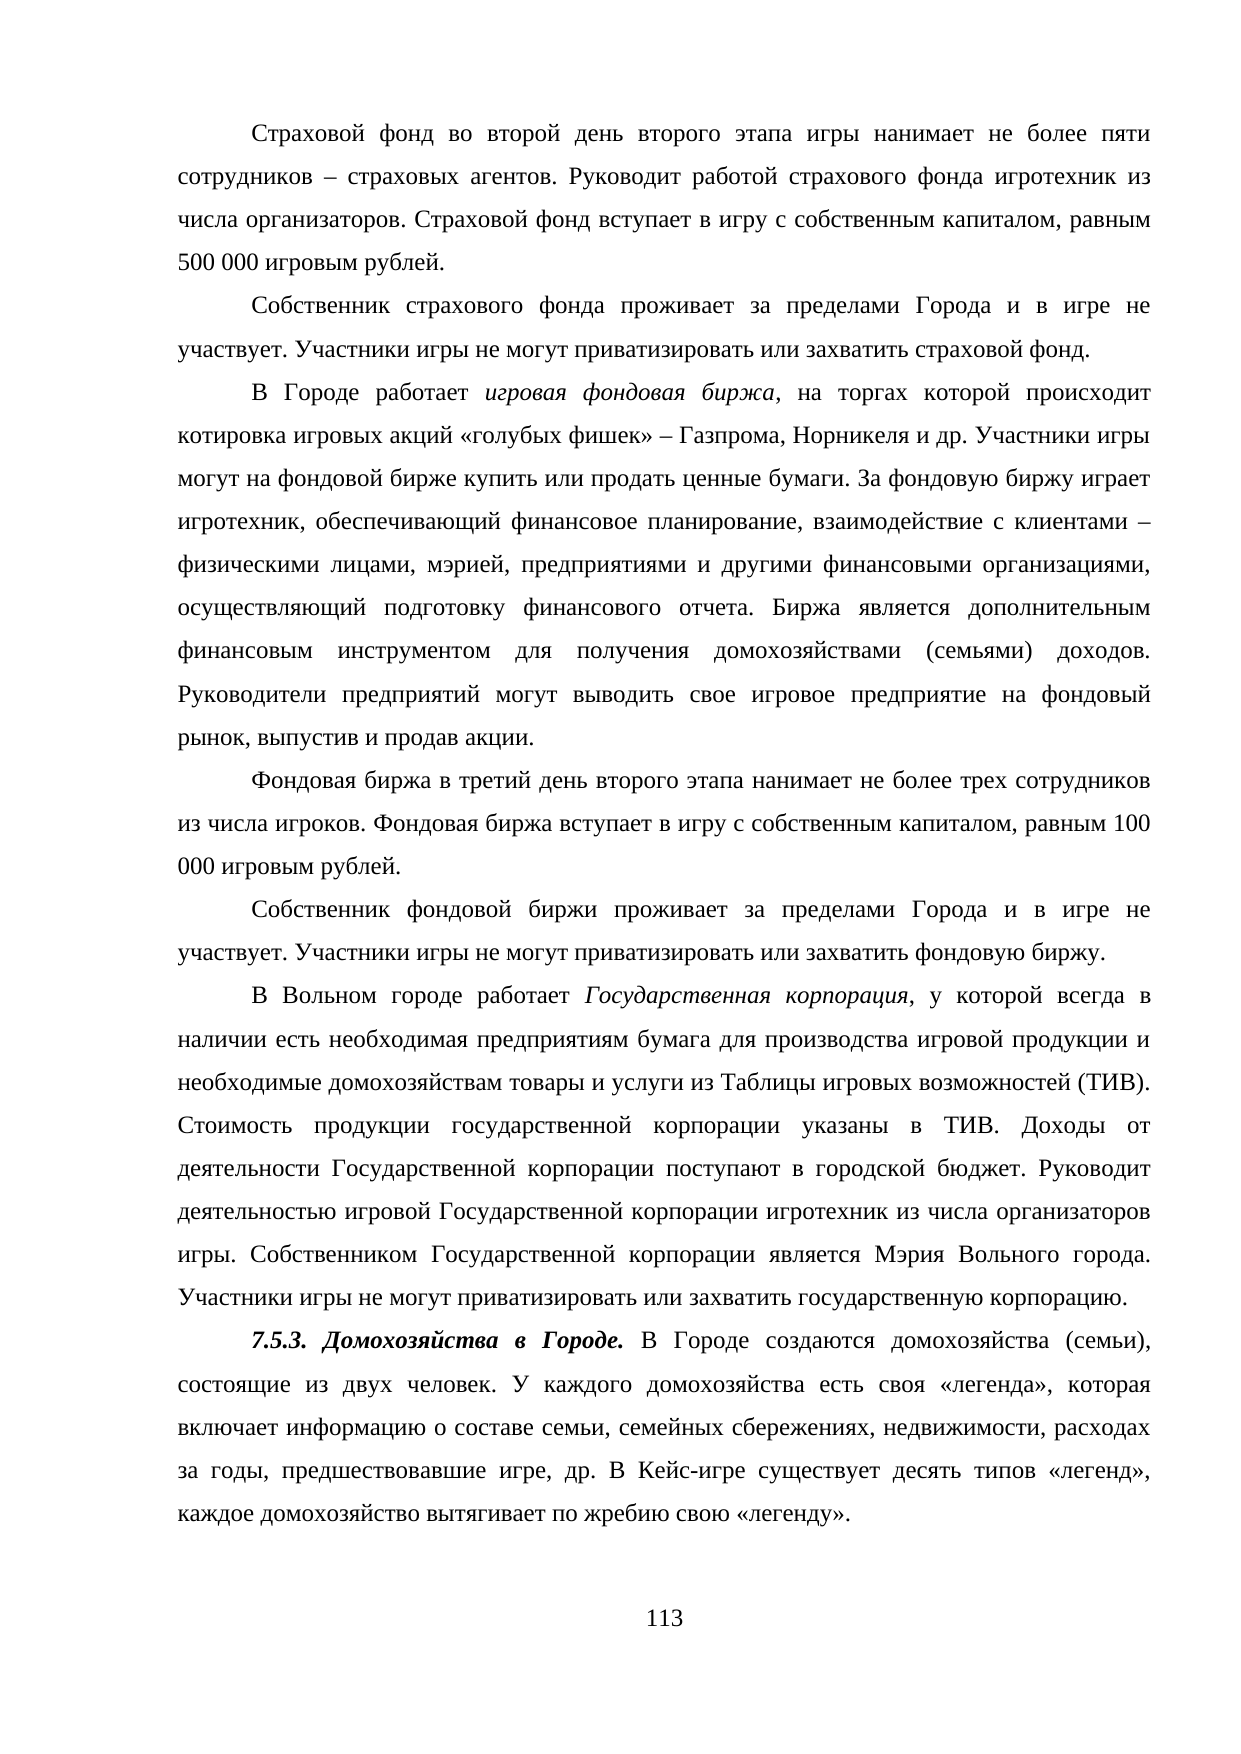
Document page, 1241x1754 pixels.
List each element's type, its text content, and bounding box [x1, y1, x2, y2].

text Собственник фондовой биржи проживает за пределами Города и в игре не участвует. Участники игры не могут приватизировать или захватить фондовую биржу. [177, 894, 1152, 966]
text Страховой фонд во второй день второго этапа игры нанимает не более пяти сотрудников – страховых агентов. Руководит работой страхового фонда игротехник из числа организаторов. Страховой фонд вступает в игру с собственным капиталом, равным 500 000 игровым рублей. [177, 118, 1152, 276]
text Собственник страхового фонда проживает за пределами Города и в игре не участвует. Участники игры не могут приватизировать или захватить страховой фонд. [177, 291, 1152, 362]
text 7.5.3. Домохозяйства в Городе. В Городе создаются домохозяйства (семьи), состоящие из двух человек. У каждого домохозяйства есть своя «легенда», которая включает информацию о составе семьи, семейных сбережениях, недвижимости, расходах за годы, предшествовавшие игре, др. В Кейс-игре существует десять типов «легенд», каждое домохозяйство вытягивает по жребию свою «легенду». [177, 1326, 1152, 1527]
text В Городе работает игровая фондовая биржа, на торгах которой происходит котировка игровых акций «голубых фишек» – Газпрома, Норникеля и др. Участники игры могут на фондовой бирже купить или продать ценные бумаги. За фондовую биржу играет игротехник, обеспечивающий финансовое планирование, взаимодействие с клиентами – физическими лицами, мэрией, предприятиями и другими финансовыми организациями, осуществляющий подготовку финансового отчета. Биржа является дополнительным финансовым инструментом для получения домохозяйствами (семьями) доходов. Руководители предприятий могут выводить свое игровое предприятие на фондовый рынок, выпустив и продав акции. [177, 377, 1152, 751]
text В Вольном городе работает Государственная корпорация, у которой всегда в наличии есть необходимая предприятиям бумага для производства игровой продукции и необходимые домохозяйствам товары и услуги из Таблицы игровых возможностей (ТИВ). Стоимость продукции государственной корпорации указаны в ТИВ. Доходы от деятельности Государственной корпорации поступают в городской бюджет. Руководит деятельностью игровой Государственной корпорации игротехник из числа организаторов игры. Собственником Государственной корпорации является Мэрия Вольного города. Участники игры не могут приватизировать или захватить государственную корпорацию. [177, 981, 1152, 1311]
text Фондовая биржа в третий день второго этапа нанимает не более трех сотрудников из числа игроков. Фондовая биржа вступает в игру с собственным капиталом, равным 100 000 игровым рублей. [177, 765, 1152, 880]
